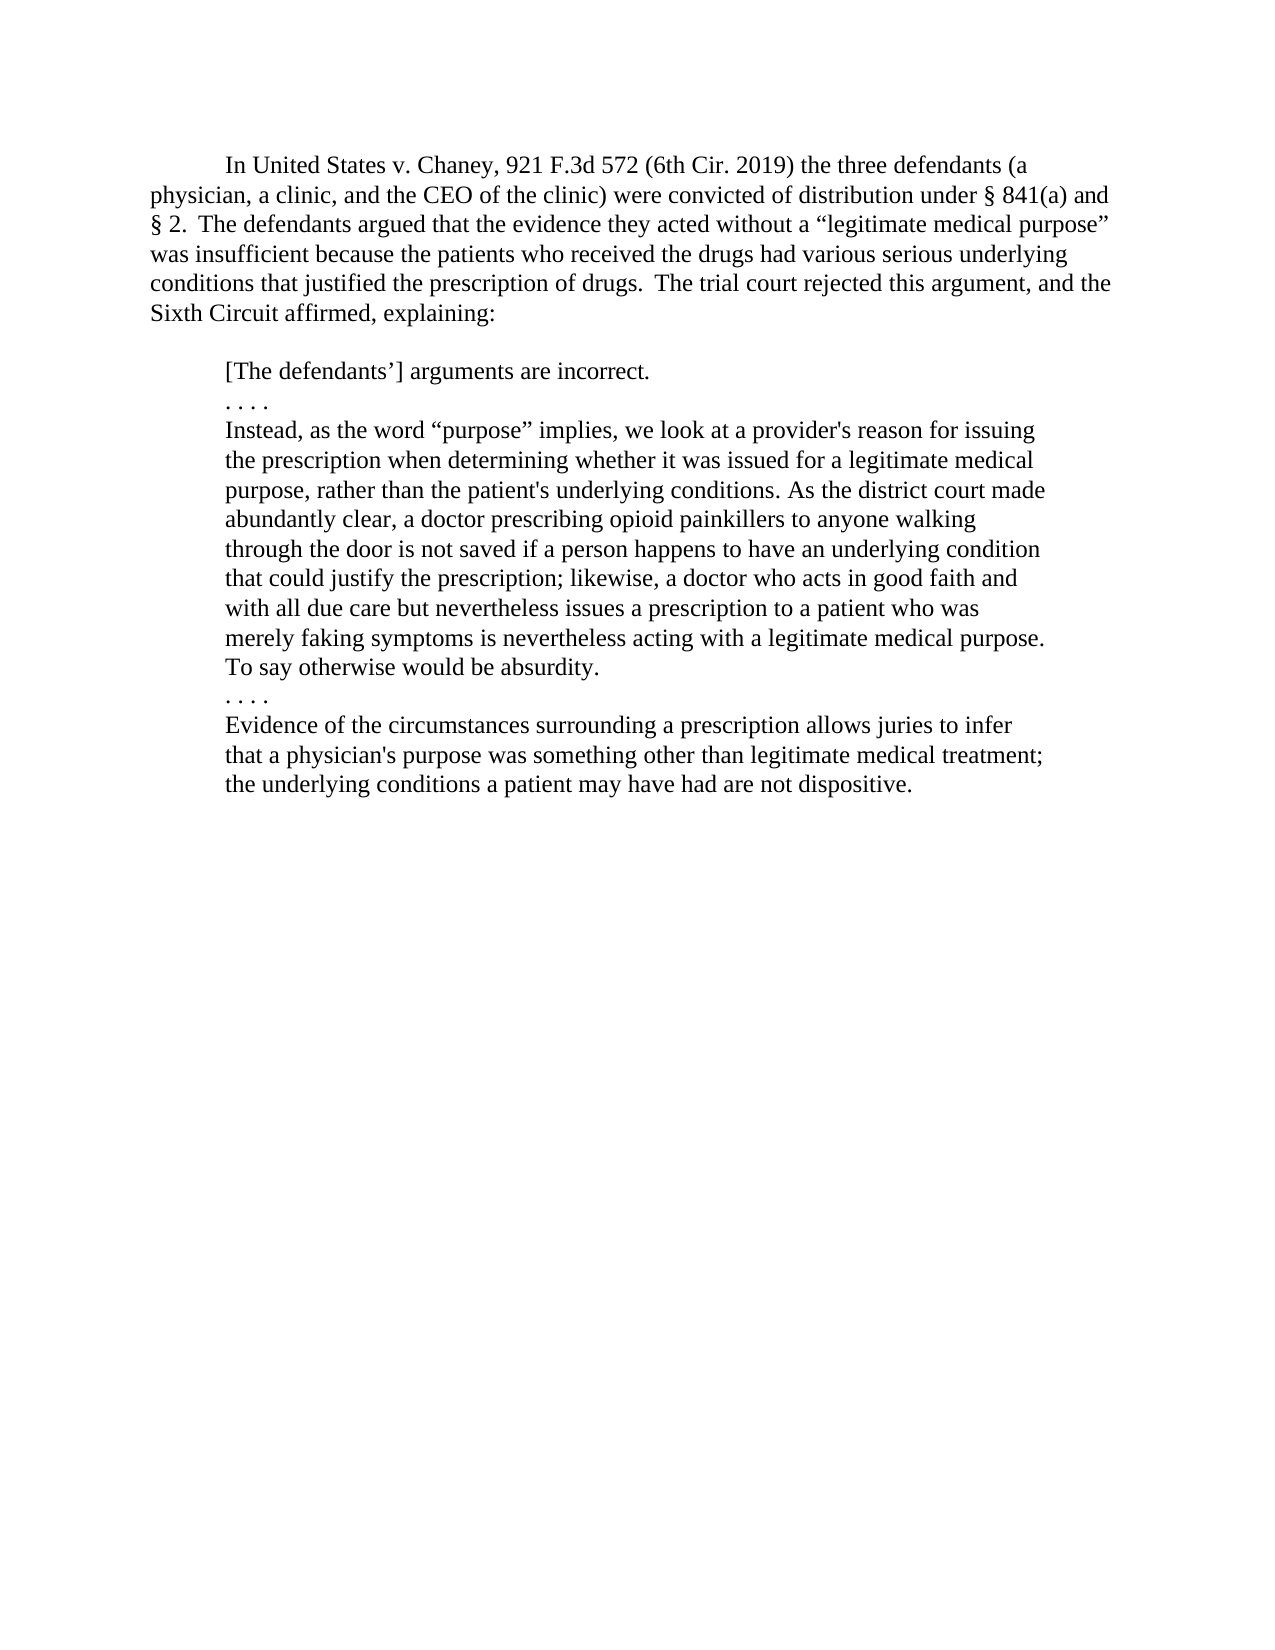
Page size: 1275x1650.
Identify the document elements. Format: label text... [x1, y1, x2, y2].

text [The defendants’] arguments are incorrect. [225, 356, 1137, 385]
text In United States v. Chaney, 921 F.3d 572 (6th Cir. 2019) the three defendants (a physician, a clinic, and the CEO of the clinic) were convicted of distribution under § 841(a) and [150, 150, 1109, 208]
text Instead, as the word “purpose” implies, we look at a provider's reason for issuing the prescription when determining whether it was issued for a legitimate medical purpose, rather than the patient's underlying conditions. As the district court made abundantly clear, a doctor prescribing opioid painkillers to anyone walking through the door is not saved if a person happens to have an underlying condition that could justify the prescription; likewise, a doctor who acts in good faith and with all due care but nevertheless issues a prescription to a patient who was merely faking symptoms is nevertheless acting with a legitimate medical purpose. To say otherwise would be absurdity. [225, 416, 1047, 681]
text . . . . [225, 682, 1137, 709]
text Evidence of the circumstances surrounding a prescription allows juries to infer that a physician's purpose was something other than legitimate medical treatment; the underlying conditions a patient may have had are not dispositive. [225, 710, 1047, 798]
text . . . . [225, 386, 1137, 415]
text § 2. The defendants argued that the evidence they acted without a “legitimate medical purpose” was insufficient because the patients who received the drugs had various serious underlying conditions that justified the prescription of drugs. The trial court rejected this argument, and the Sixth Circuit affirmed, explaining: [150, 209, 1121, 327]
